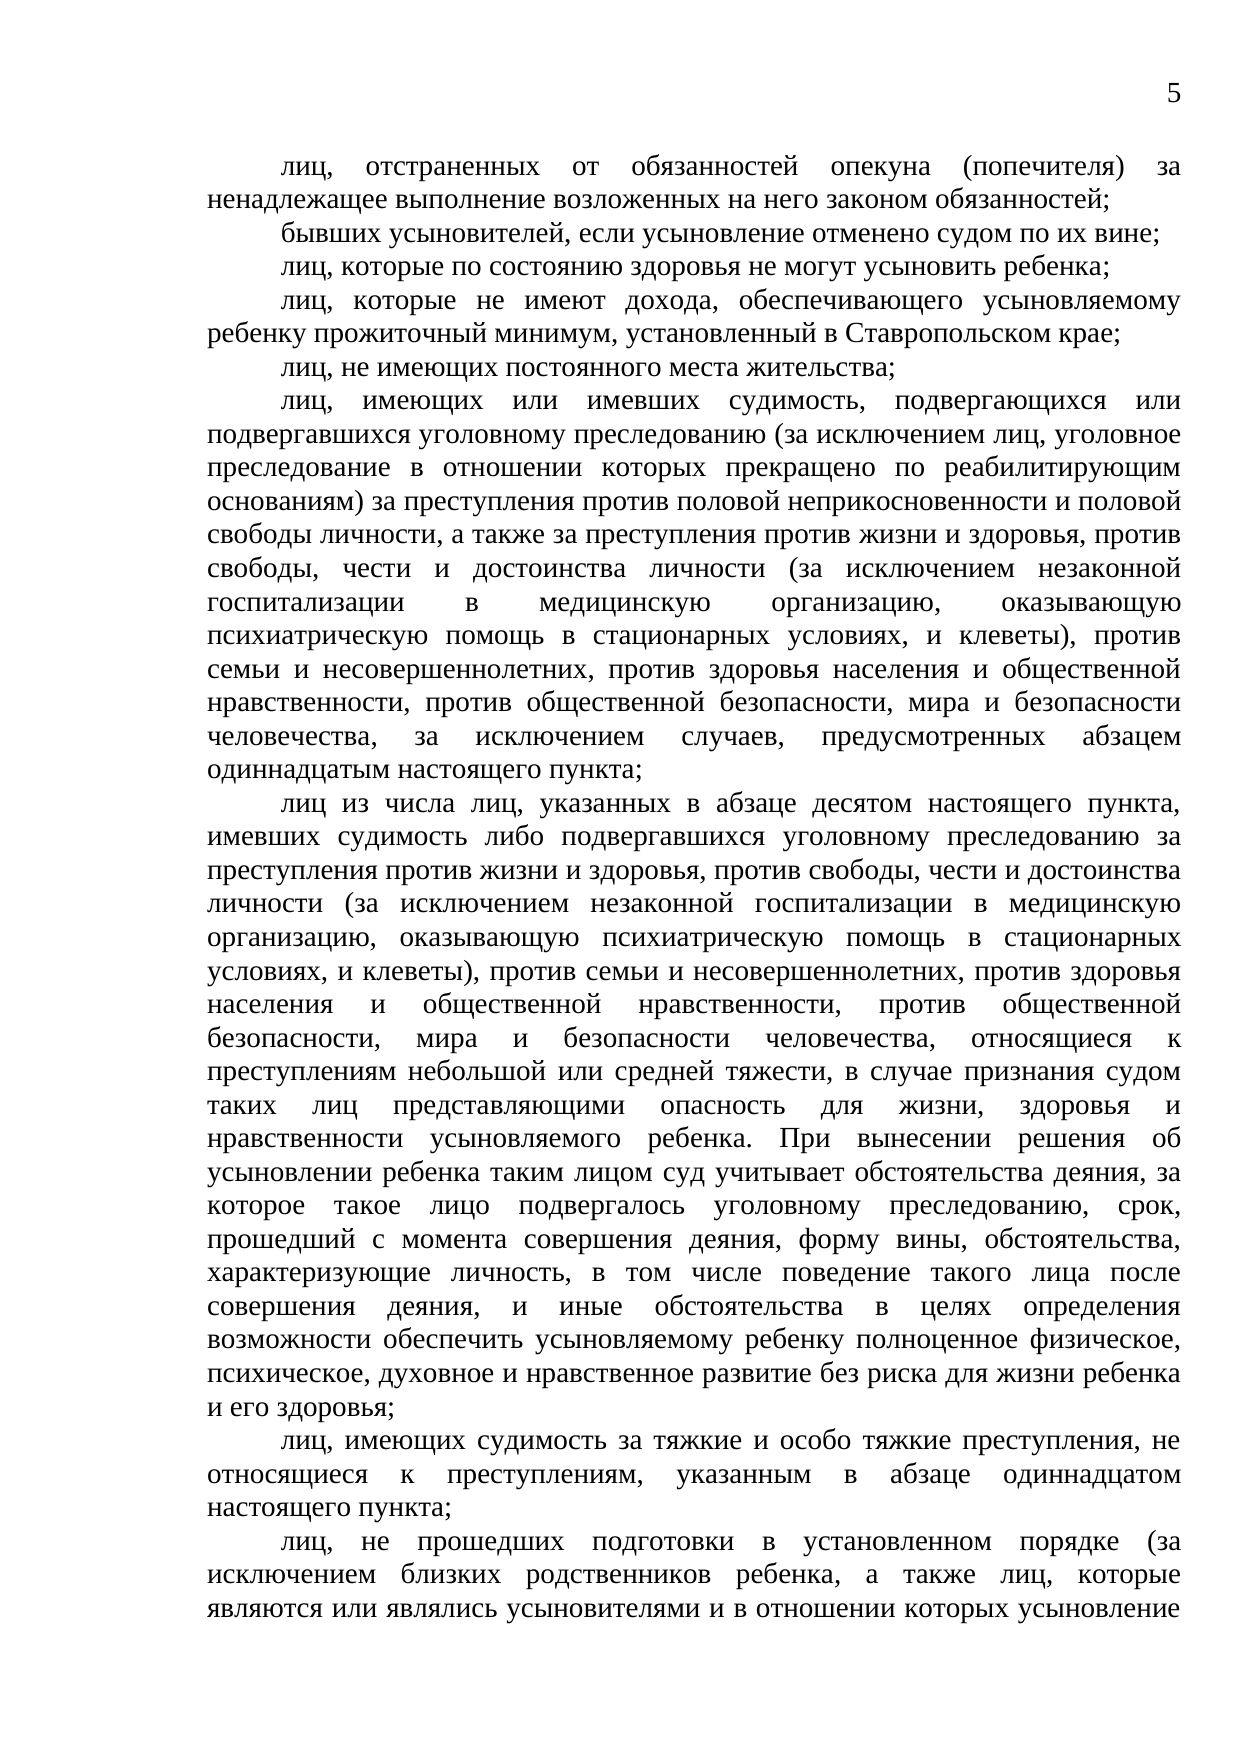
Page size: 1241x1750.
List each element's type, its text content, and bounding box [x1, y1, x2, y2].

text лиц, которые по состоянию здоровья не могут усыновить ребенка; [207, 248, 1182, 282]
text лиц, имеющих или имевших судимость, подвергающихся или подвергавшихся уголовному преследованию (за исключением лиц, уголовное преследование в отношении которых прекращено по реабилитирующим основаниям) за преступления против половой неприкосновенности и половой свободы личности, а также за преступления против жизни и здоровья, против свободы, чести и достоинства личности (за исключением незаконной госпитализации в медицинскую организацию, оказывающую психиатрическую помощь в стационарных условиях, и клеветы), против семьи и несовершеннолетних, против здоровья населения и общественной нравственности, против общественной безопасности, мира и безопасности человечества, за исключением случаев, предусмотренных абзацем одиннадцатым настоящего пункта; [207, 382, 1182, 785]
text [207, 1523, 1182, 1623]
text лиц, не имеющих постоянного места жительства; [207, 349, 1182, 382]
text лиц, отстраненных от обязанностей опекуна (попечителя) за ненадлежащее выполнение возложенных на него законом обязанностей; [207, 148, 1182, 215]
text бывших усыновителей, если усыновление отменено судом по их вине; [207, 215, 1182, 248]
text лиц из числа лиц, указанных в абзаце десятом настоящего пункта, имевших судимость либо подвергавшихся уголовному преследованию за преступления против жизни и здоровья, против свободы, чести и достоинства личности (за исключением незаконной госпитализации в медицинскую организацию, оказывающую психиатрическую помощь в стационарных условиях, и клеветы), против семьи и несовершеннолетних, против здоровья населения и общественной нравственности, против общественной безопасности, мира и безопасности человечества, относящиеся к преступлениям небольшой или средней тяжести, в случае признания судом таких лиц представляющими опасность для жизни, здоровья и нравственности усыновляемого ребенка. При вынесении решения об усыновлении ребенка таким лицом суд учитывает обстоятельства деяния, за которое такое лицо подвергалось уголовному преследованию, срок, прошедший с момента совершения деяния, форму вины, обстоятельства, характеризующие личность, в том числе поведение такого лица после совершения деяния, и иные обстоятельства в целях определения возможности обеспечить усыновляемому ребенку полноценное физическое, психическое, духовное и нравственное развитие без риска для жизни ребенка и его здоровья; [207, 785, 1182, 1422]
text лиц, которые не имеют дохода, обеспечивающего усыновляемому ребенку прожиточный минимум, установленный в Ставропольском крае; [207, 282, 1182, 349]
text лиц, имеющих судимость за тяжкие и особо тяжкие преступления, не относящиеся к преступлениям, указанным в абзаце одиннадцатом настоящего пункта; [207, 1422, 1182, 1523]
